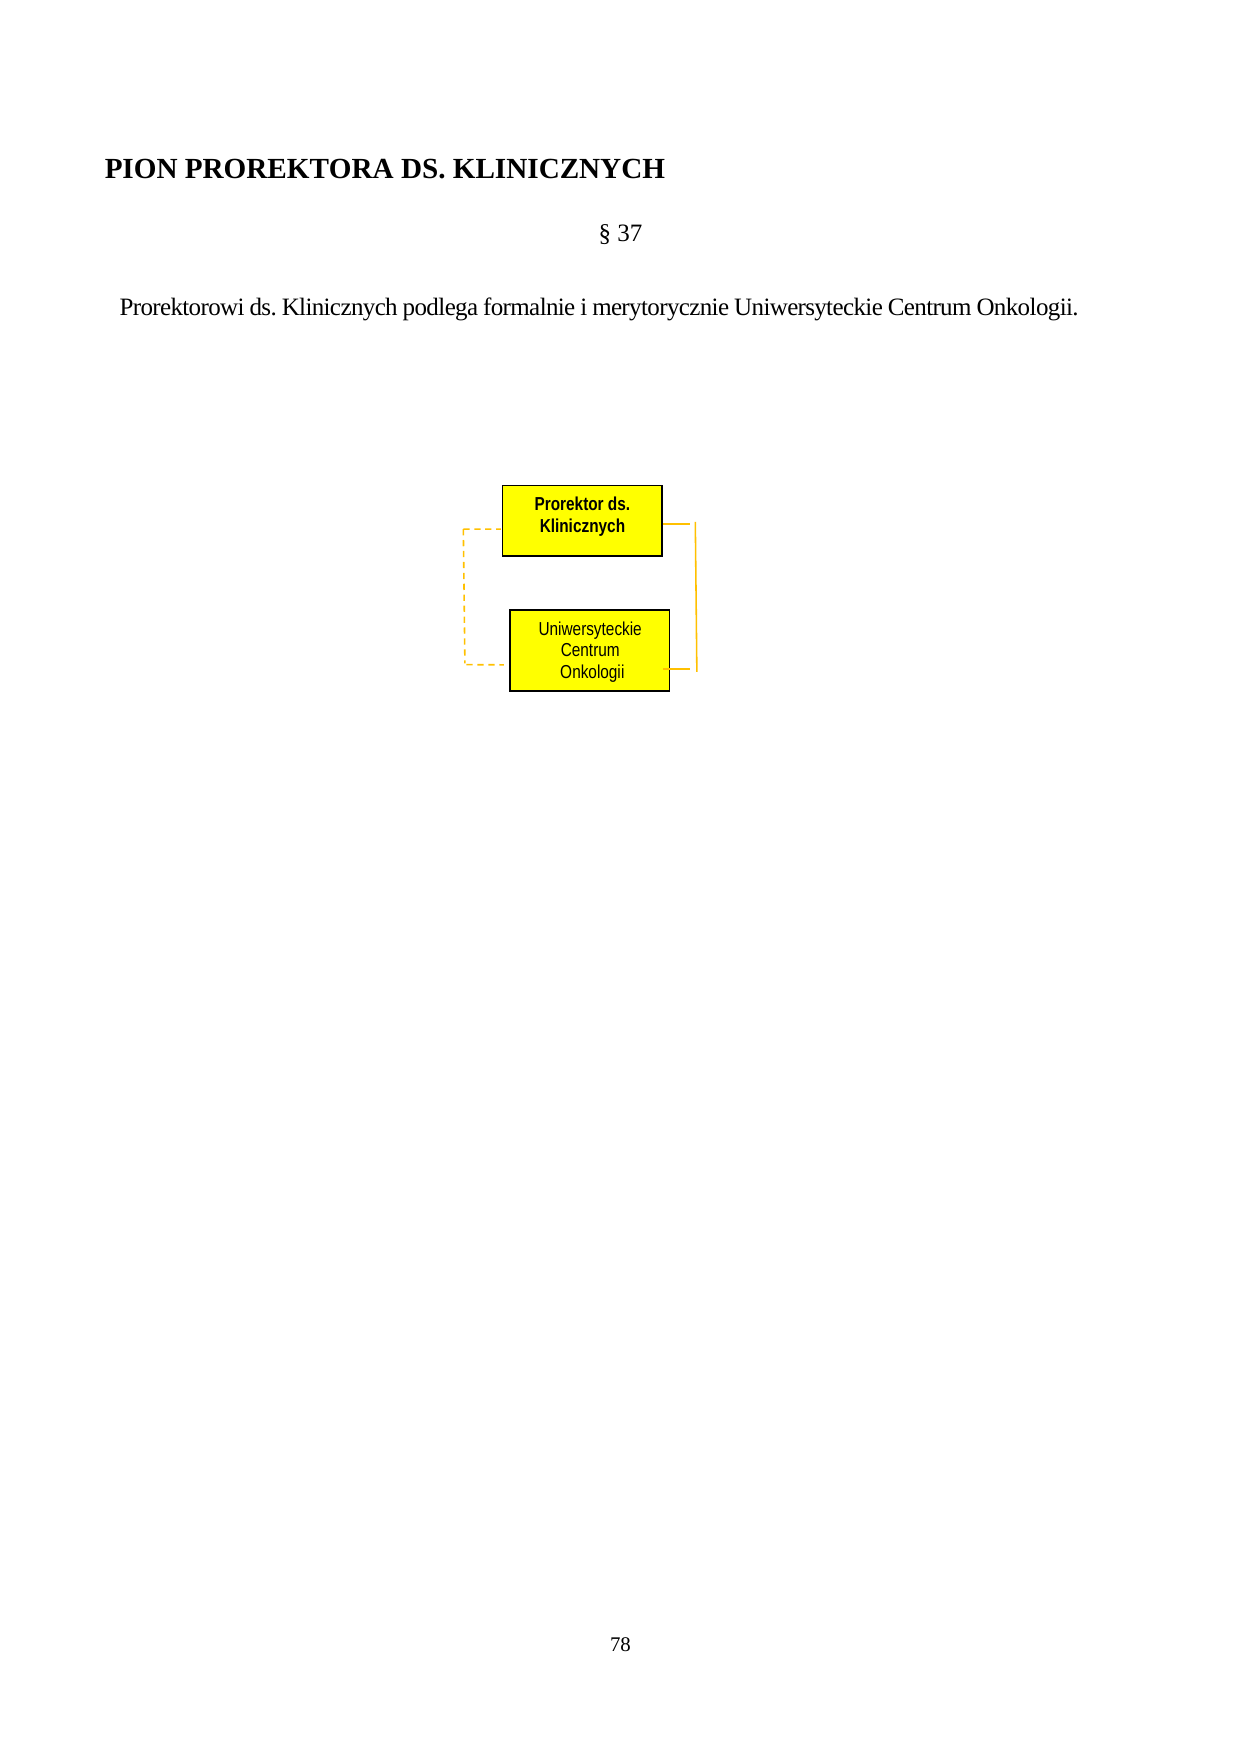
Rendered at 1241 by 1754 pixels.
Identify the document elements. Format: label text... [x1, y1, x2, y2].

text § 37 [75, 214, 1165, 248]
list Prorektorowi ds. Klinicznych podlega formalnie i merytorycznie Uniwersyteckie Centrum Onkologii. [119, 292, 1164, 321]
subtitle PION PROREKTORA DS. KLINICZNYCH [104, 152, 1165, 185]
